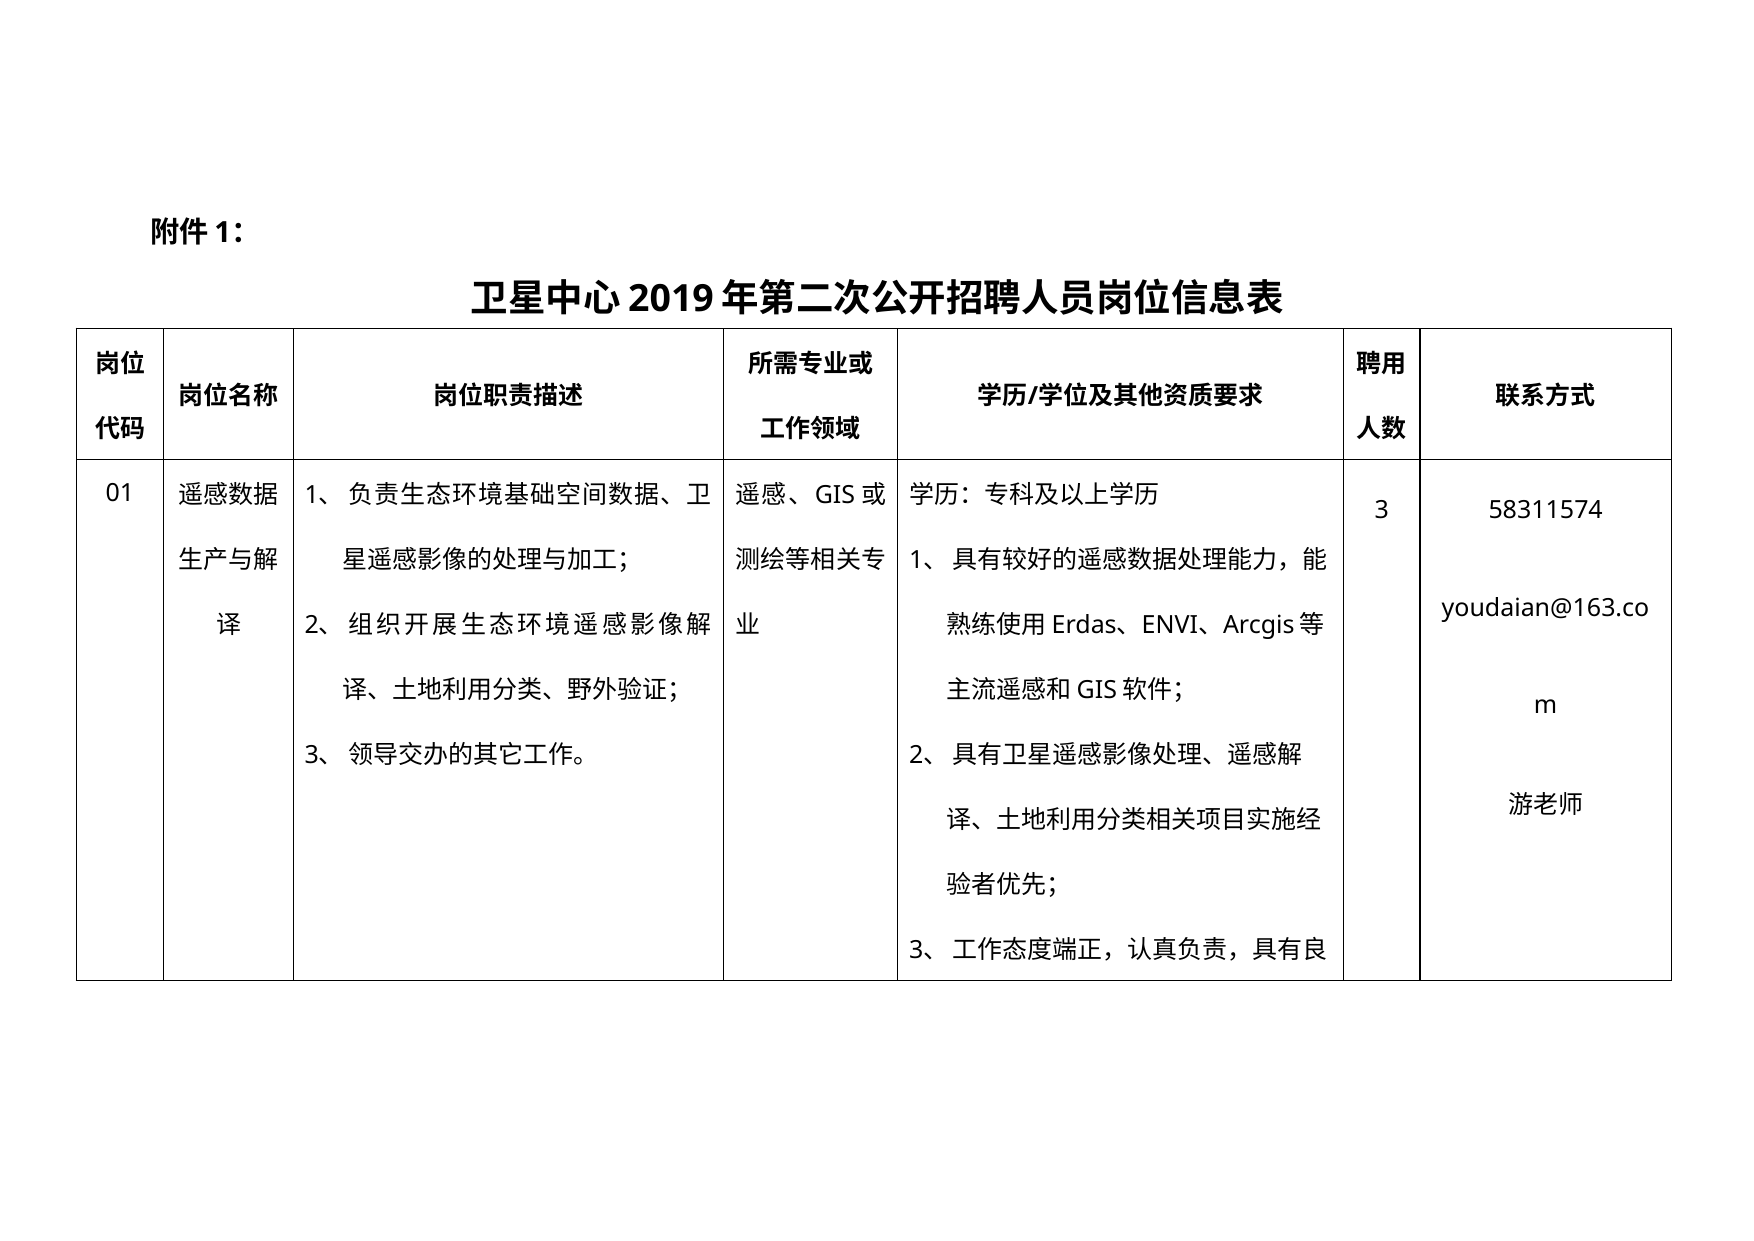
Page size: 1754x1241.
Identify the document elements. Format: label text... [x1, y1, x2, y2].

table_cell 遥感、GIS或测绘等相关专业 [724, 460, 897, 980]
table_header 所需专业或 工作领域 [724, 329, 897, 459]
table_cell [898, 460, 1343, 980]
table_header 岗位 代码 [77, 329, 163, 459]
table_header 岗位名称 [164, 329, 293, 459]
table_cell 遥感数据生产与解译 [164, 460, 293, 980]
table_header 聘用 人数 [1344, 329, 1419, 459]
table_cell 3 [1344, 460, 1419, 980]
table_header 岗位职责描述 [294, 329, 723, 459]
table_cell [294, 460, 723, 980]
text 卫星中心2019年第二次公开招聘人员岗位信息表 [150, 263, 1604, 328]
table_header 学历/学位及其他资质要求 [898, 329, 1343, 459]
table_cell 01 [77, 460, 163, 980]
table_header 联系方式 [1421, 329, 1671, 459]
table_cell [1421, 460, 1671, 980]
text 附件1： [150, 198, 1604, 263]
